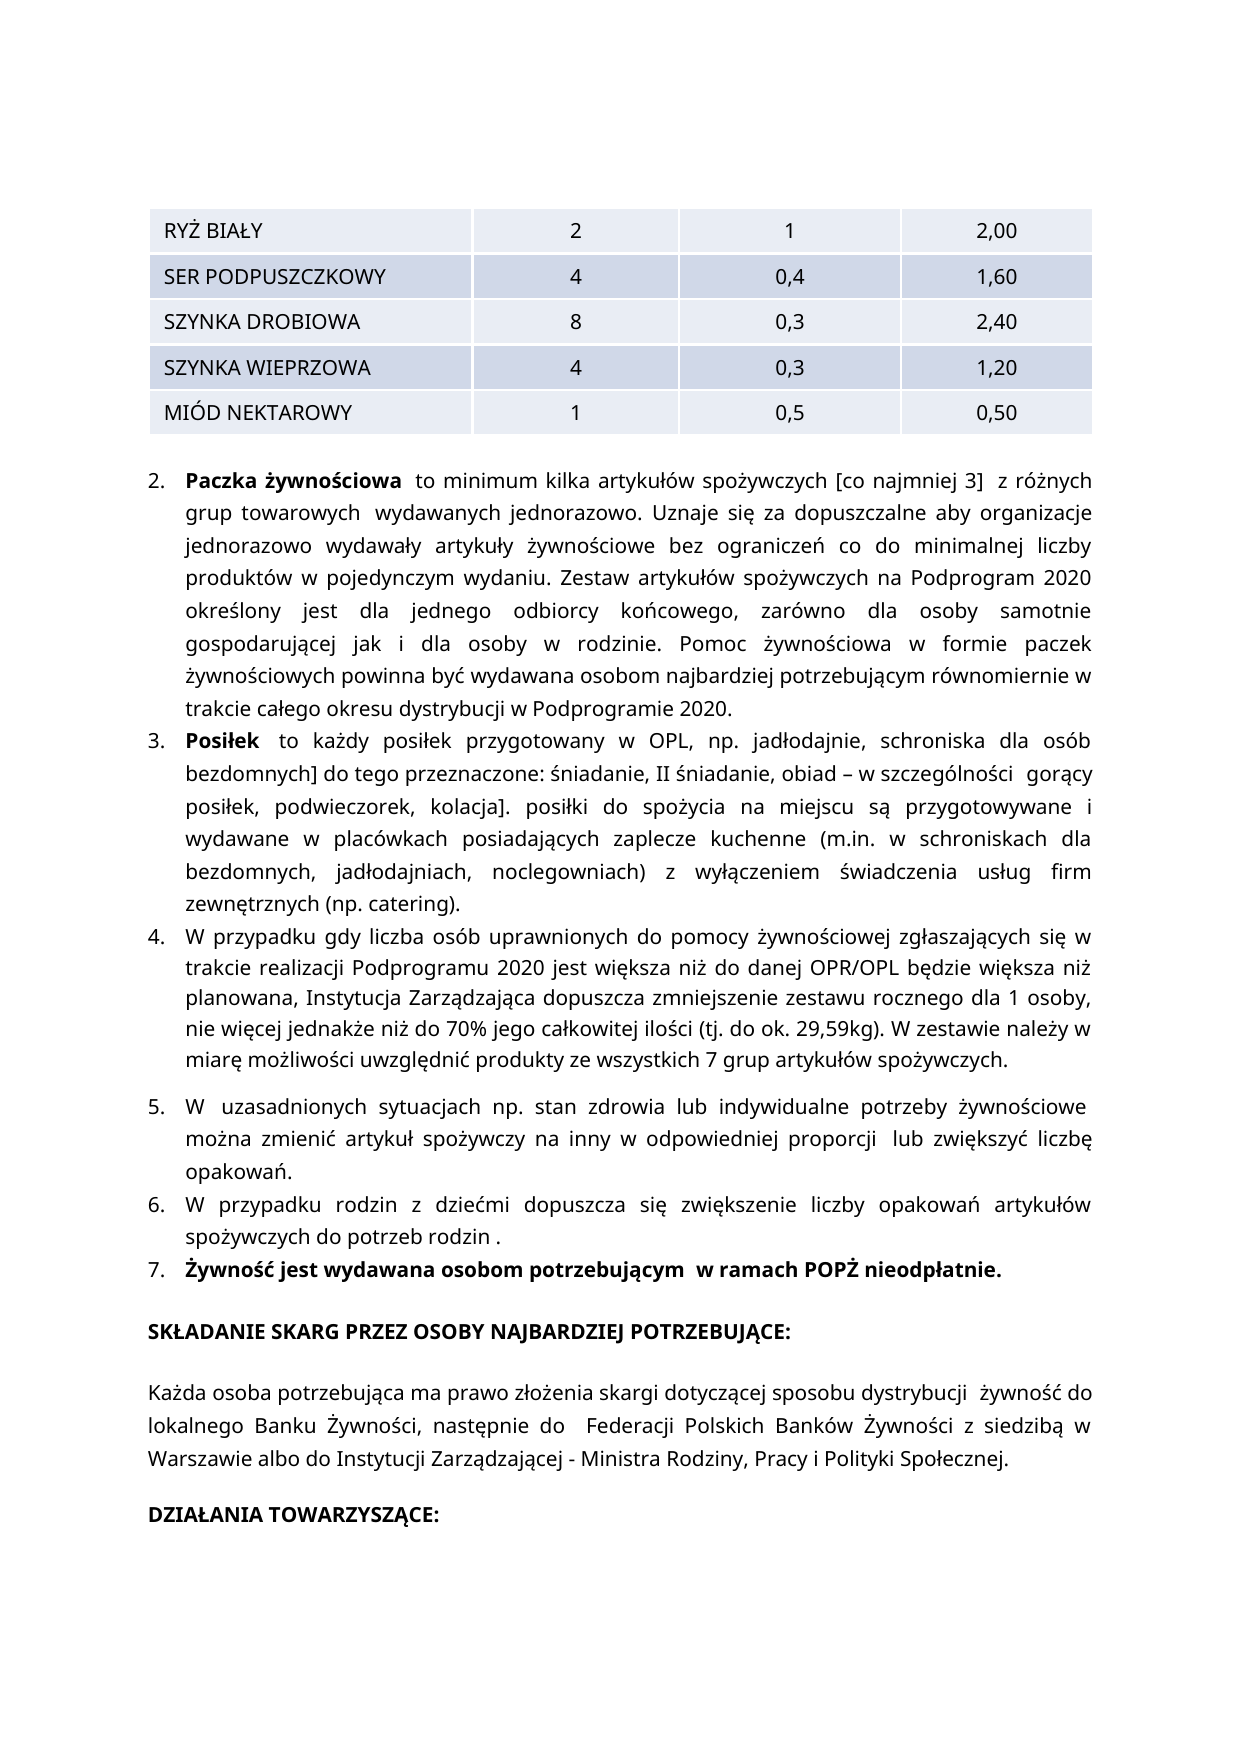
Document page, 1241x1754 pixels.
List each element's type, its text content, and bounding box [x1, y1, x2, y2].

table_cell 0,3 [680, 346, 900, 389]
list W przypadku rodzin z dziećmi dopuszcza się zwiększenie liczby opakowań artykułów spożywczych do potrzeb rodzin . [148, 1190, 1093, 1251]
table_cell SZYNKA WIEPRZOWA [150, 346, 471, 389]
table_cell 1 [680, 209, 900, 252]
list Paczka żywnościowa to minimum kilka artykułów spożywczych [co najmniej 3] z różnych grup towarowych wydawanych jednorazowo. Uznaje się za dopuszczalne aby organizacje jednorazowo wydawały artykuły żywnościowe bez ograniczeń co do minimalnej liczby produktów w pojedynczym wydaniu. Zestaw artykułów spożywczych na Podprogram 2020 określony jest dla jednego odbiorcy końcowego, zarówno dla osoby samotnie gospodarującej jak i dla osoby w rodzinie. Pomoc żywnościowa w formie paczek żywnościowych powinna być wydawana osobom najbardziej potrzebującym równomiernie w trakcie całego okresu dystrybucji w Podprogramie 2020. [148, 466, 1093, 722]
table_cell 0,3 [680, 300, 900, 343]
table_cell 4 [474, 255, 678, 298]
table_cell SZYNKA DROBIOWA [150, 300, 471, 343]
table_cell 0,50 [902, 391, 1092, 434]
table_cell 1,20 [902, 346, 1092, 389]
table_cell 0,4 [680, 255, 900, 298]
table_cell 2,40 [902, 300, 1092, 343]
list Żywność jest wydawana osobom potrzebującym w ramach POPŻ nieodpłatnie. [148, 1255, 1093, 1283]
table_cell SER PODPUSZCZKOWY [150, 255, 471, 298]
table_cell 0,5 [680, 391, 900, 434]
list Posiłek to każdy posiłek przygotowany w OPL, np. jadłodajnie, schroniska dla osób bezdomnych] do tego przeznaczone: śniadanie, II śniadanie, obiad – w szczególności gorący posiłek, podwieczorek, kolacja]. posiłki do spożycia na miejscu są przygotowywane i wydawane w placówkach posiadających zaplecze kuchenne (m.in. w schroniskach dla bezdomnych, jadłodajniach, noclegowniach) z wyłączeniem świadczenia usług firm zewnętrznych (np. catering). [148, 727, 1093, 918]
text DZIAŁANIA TOWARZYSZĄCE: [148, 1500, 1093, 1528]
table_cell 4 [474, 346, 678, 389]
list W przypadku gdy liczba osób uprawnionych do pomocy żywnościowej zgłaszających się w trakcie realizacji Podprogramu 2020 jest większa niż do danej OPR/OPL będzie większa niż planowana, Instytucja Zarządzająca dopuszcza zmniejszenie zestawu rocznego dla 1 osoby, nie więcej jednakże niż do 70% jego całkowitej ilości (tj. do ok. 29,59kg). W zestawie należy w miarę możliwości uwzględnić produkty ze wszystkich 7 grup artykułów spożywczych. [148, 922, 1093, 1073]
text Każda osoba potrzebująca ma prawo złożenia skargi dotyczącej sposobu dystrybucji żywność do lokalnego Banku Żywności, następnie do Federacji Polskich Banków Żywności z siedzibą w Warszawie albo do Instytucji Zarządzającej - Ministra Rodziny, Pracy i Polityki Społecznej. [148, 1378, 1093, 1472]
table_cell MIÓD NEKTAROWY [150, 391, 471, 434]
table_cell RYŻ BIAŁY [150, 209, 471, 252]
table_cell 8 [474, 300, 678, 343]
table_cell 1 [474, 391, 678, 434]
table_cell 1,60 [902, 255, 1092, 298]
text SKŁADANIE SKARG PRZEZ OSOBY NAJBARDZIEJ POTRZEBUJĄCE: [148, 1317, 1093, 1345]
table_cell 2,00 [902, 209, 1092, 252]
table_cell 2 [474, 209, 678, 252]
list W uzasadnionych sytuacjach np. stan zdrowia lub indywidualne potrzeby żywnościowe można zmienić artykuł spożywczy na inny w odpowiedniej proporcji lub zwiększyć liczbę opakowań. [148, 1092, 1093, 1186]
